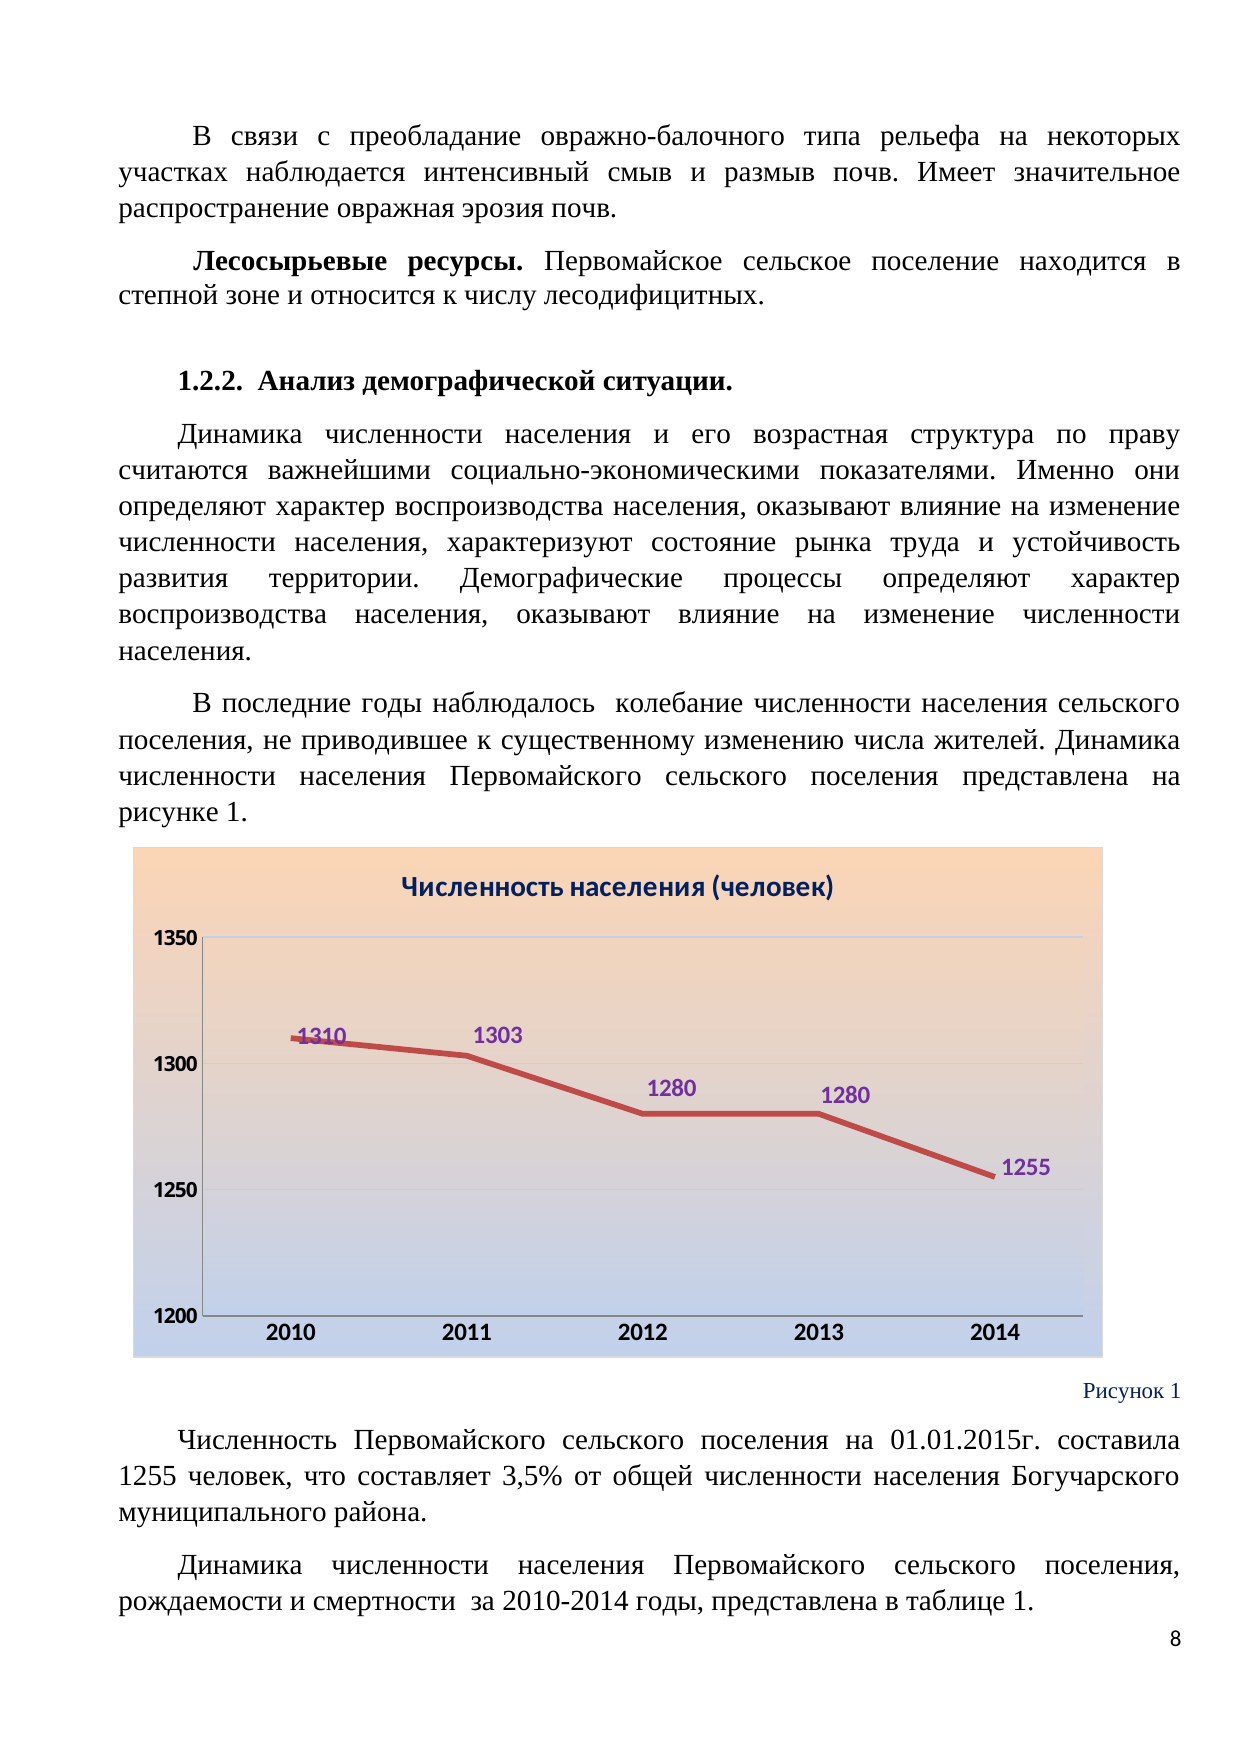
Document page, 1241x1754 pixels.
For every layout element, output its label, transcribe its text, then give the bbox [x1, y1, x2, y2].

text В последние годы наблюдалось колебание численности населения сельского поселения, не приводившее к существенному изменению числа жителей. Динамика численности населения Первомайского сельского поселения представлена на рисунке 1. [118, 686, 1181, 828]
text 1.2.2. Анализ демографической ситуации. [118, 363, 1181, 397]
text Рисунок 1 [118, 1377, 1181, 1403]
text В связи с преобладание овражно-балочного типа рельефа на некоторых участках наблюдается интенсивный смыв и размыв почв. Имеет значительное распространение овражная эрозия почв. [118, 118, 1181, 224]
text Численность Первомайского сельского поселения на 01.01.2015г. составила 1255 человек, что составляет 3,5% от общей численности населения Богучарского муниципального района. [118, 1422, 1181, 1528]
text Динамика численности населения и его возрастная структура по праву считаются важнейшими социально-экономическими показателями. Именно они определяют характер воспроизводства населения, оказывают влияние на изменение численности населения, характеризуют состояние рынка труда и устойчивость развития территории. Демографические процессы определяют характер воспроизводства населения, оказывают влияние на изменение численности населения. [118, 416, 1181, 666]
text Лесосырьевые ресурсы. Первомайское сельское поселение находится в степной зоне и относится к числу лесодифицитных. [118, 243, 1181, 310]
text Динамика численности населения Первомайского сельского поселения, рождаемости и смертности за 2010-2014 годы, представлена в таблице 1. [118, 1547, 1181, 1617]
